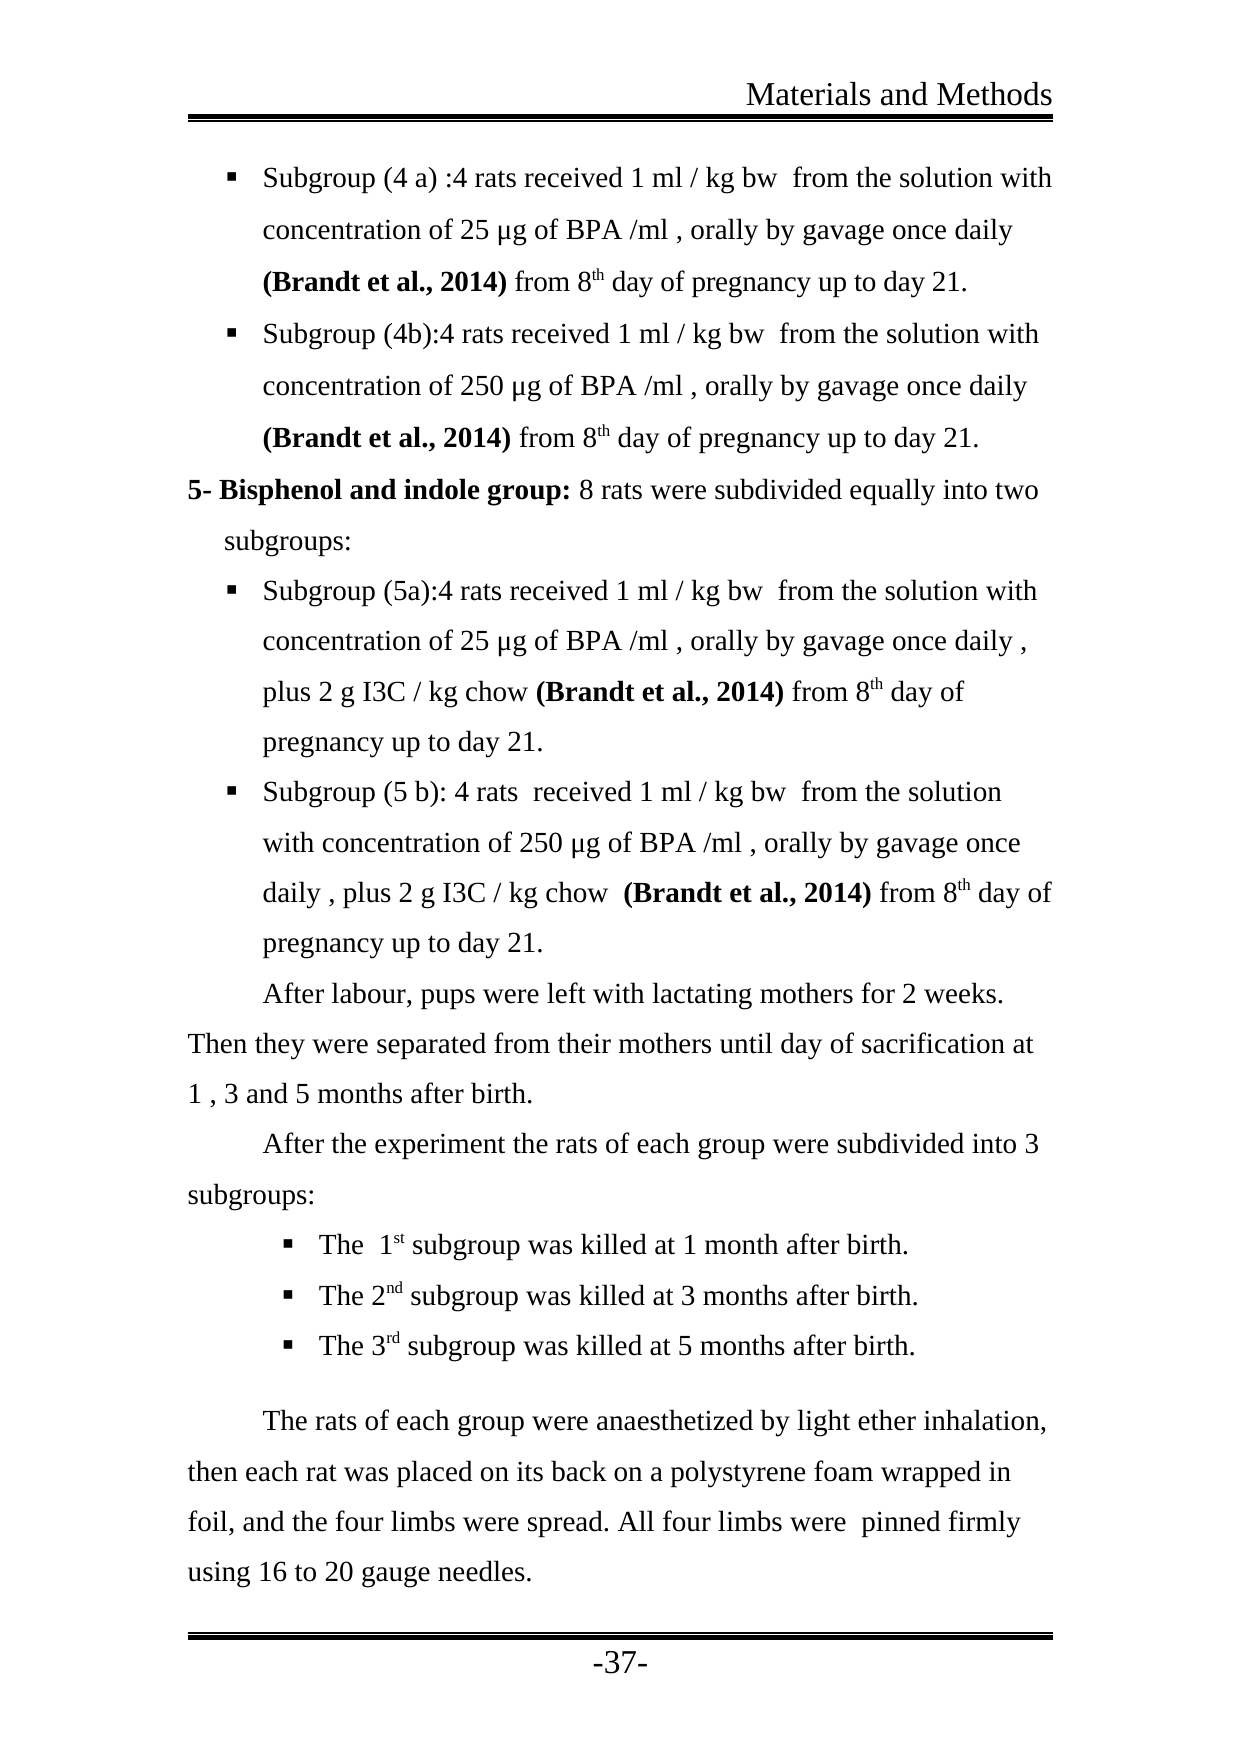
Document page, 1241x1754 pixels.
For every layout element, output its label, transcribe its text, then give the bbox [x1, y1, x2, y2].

list Subgroup (4b):4 rats received 1 ml / kg bw from the solution with concentration of 250 μg of BPA /ml , orally by gavage once daily (Brandt et al., 2014) from 8th day of pregnancy up to day 21. [225, 316, 1053, 454]
text After labour, pups were left with lactating mothers for 2 weeks. Then they were separated from their mothers until day of sacrification at 1 , 3 and 5 months after birth. [187, 976, 1053, 1110]
list The 3rd subgroup was killed at 5 months after birth. [281, 1328, 1053, 1362]
list Subgroup (5a):4 rats received 1 ml / kg bw from the solution with concentration of 25 μg of BPA /ml , orally by gavage once daily , plus 2 g I3C / kg chow (Brandt et al., 2014) from 8th day of pregnancy up to day 21. [225, 573, 1073, 758]
text 5- Bisphenol and indole group: 8 rats were subdivided equally into two subgroups: [187, 472, 1053, 556]
list Subgroup (5 b): 4 rats received 1 ml / kg bw from the solution with concentration of 250 μg of BPA /ml , orally by gavage once daily , plus 2 g I3C / kg chow (Brandt et al., 2014) from 8th day of pregnancy up to day 21. [225, 774, 1053, 959]
list The 2nd subgroup was killed at 3 months after birth. [281, 1278, 1053, 1311]
text The rats of each group were anaesthetized by light ether inhalation, then each rat was placed on its back on a polystyrene foam wrapped in foil, and the four limbs were spread. All four limbs were pinned firmly using 16 to 20 gauge needles. [187, 1403, 1053, 1588]
list The 1st subgroup was killed at 1 month after birth. [281, 1227, 1053, 1261]
list Subgroup (4 a) :4 rats received 1 ml / kg bw from the solution with concentration of 25 μg of BPA /ml , orally by gavage once daily (Brandt et al., 2014) from 8th day of pregnancy up to day 21. [225, 160, 1053, 298]
text After the experiment the rats of each group were subdivided into 3 subgroups: [187, 1127, 1053, 1211]
